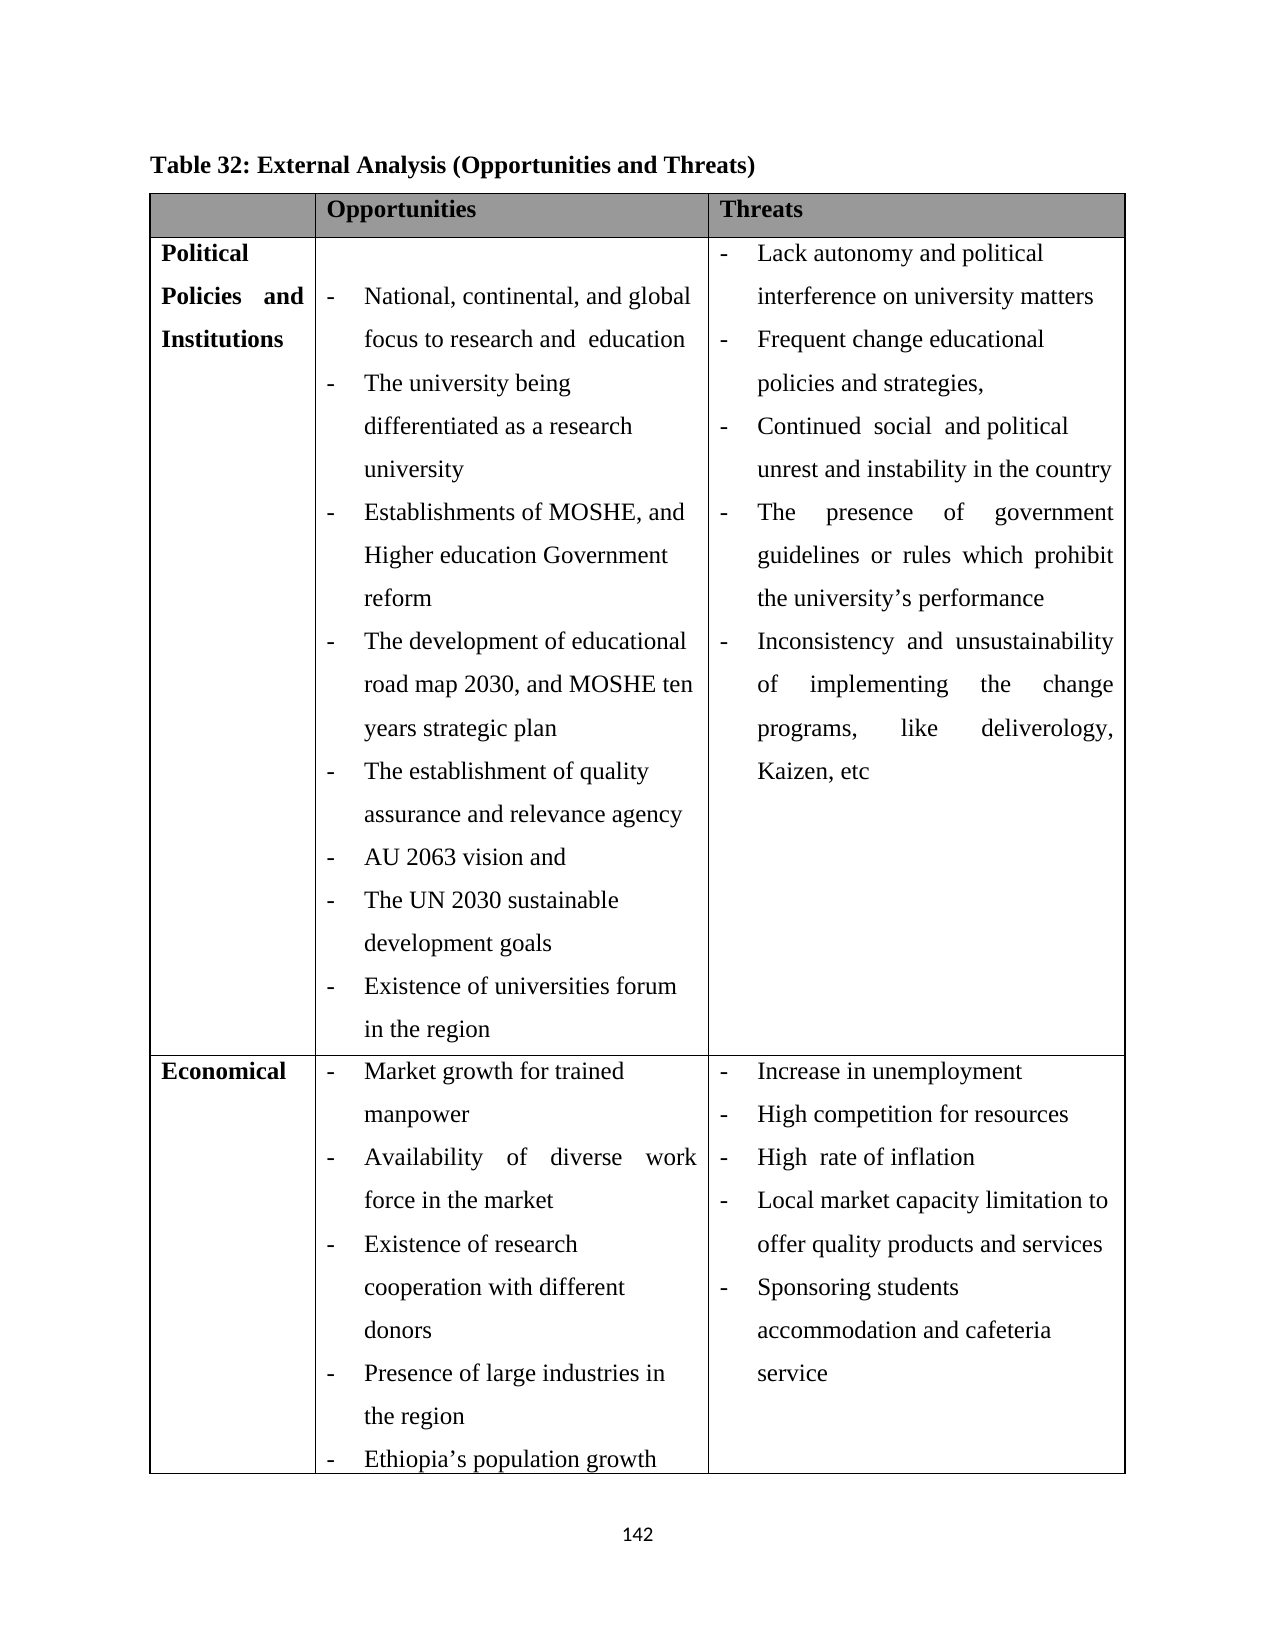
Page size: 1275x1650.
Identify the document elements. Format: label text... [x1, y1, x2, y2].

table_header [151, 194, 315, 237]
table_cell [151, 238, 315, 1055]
text Table 32: External Analysis (Opportunities and Threats) [150, 150, 1125, 179]
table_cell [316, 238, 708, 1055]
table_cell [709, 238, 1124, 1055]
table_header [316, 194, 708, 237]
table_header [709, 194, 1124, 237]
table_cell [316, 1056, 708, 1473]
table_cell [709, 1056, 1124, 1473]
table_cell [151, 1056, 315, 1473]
